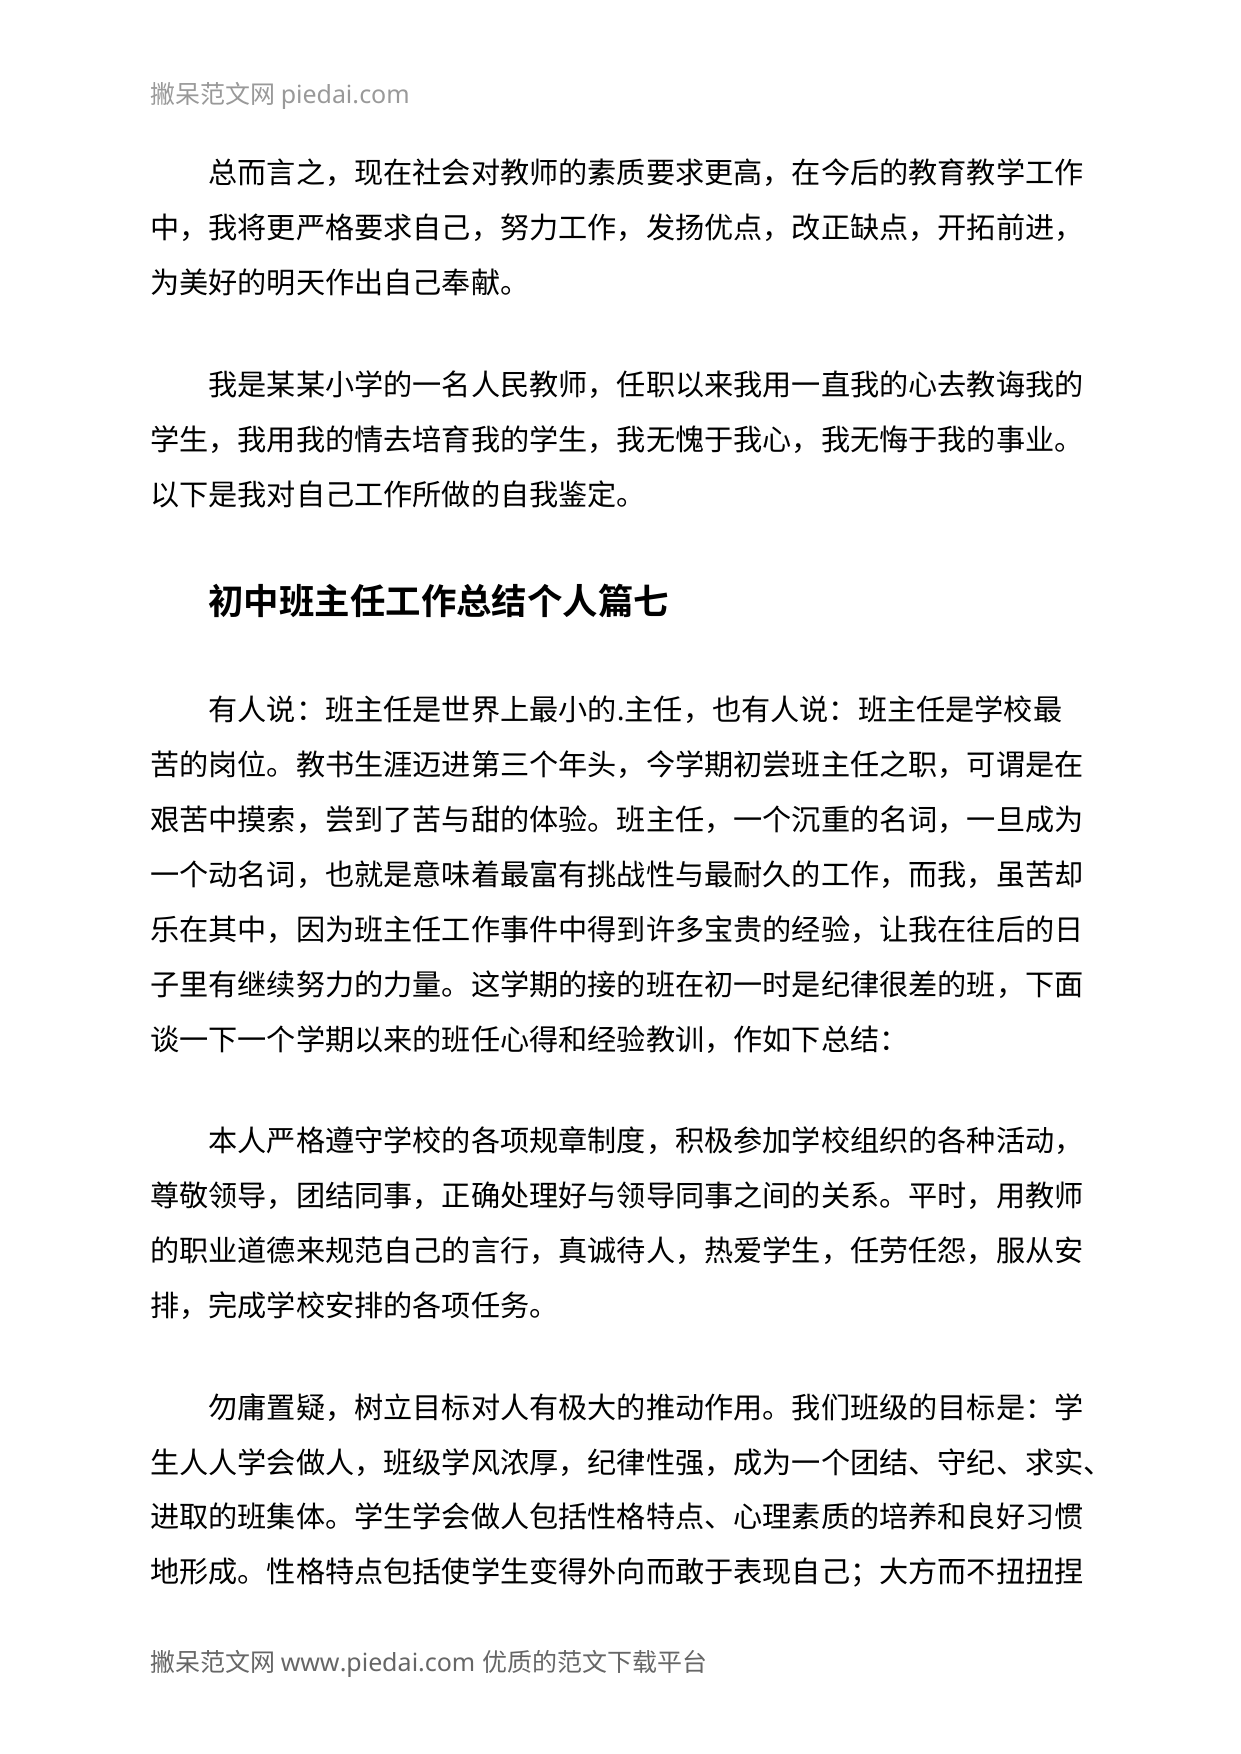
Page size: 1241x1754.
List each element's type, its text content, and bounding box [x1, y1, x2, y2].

text 本人严格遵守学校的各项规章制度，积极参加学校组织的各种活动，尊敬领导，团结同事，正确处理好与领导同事之间的关系。平时，用教师的职业道德来规范自己的言行，真诚待人，热爱学生，任劳任怨，服从安排，完成学校安排的各项任务。 [150, 1118, 1090, 1325]
text 初中班主任工作总结个人篇七 [150, 573, 1090, 624]
text 有人说：班主任是世界上最小的.主任，也有人说：班主任是学校最苦的岗位。教书生涯迈进第三个年头，今学期初尝班主任之职，可谓是在艰苦中摸索，尝到了苦与甜的体验。班主任，一个沉重的名词，一旦成为一个动名词，也就是意味着最富有挑战性与最耐久的工作，而我，虽苦却乐在其中，因为班主任工作事件中得到许多宝贵的经验，让我在往后的日子里有继续努力的力量。这学期的接的班在初一时是纪律很差的班，下面谈一下一个学期以来的班任心得和经验教训，作如下总结： [150, 687, 1090, 1058]
text 我是某某小学的一名人民教师，任职以来我用一直我的心去教诲我的学生，我用我的情去培育我的学生，我无愧于我心，我无悔于我的事业。以下是我对自己工作所做的自我鉴定。 [150, 362, 1090, 514]
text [150, 1384, 1090, 1591]
text 总而言之，现在社会对教师的素质要求更高，在今后的教育教学工作中，我将更严格要求自己，努力工作，发扬优点，改正缺点，开拓前进，为美好的明天作出自己奉献。 [150, 150, 1090, 302]
